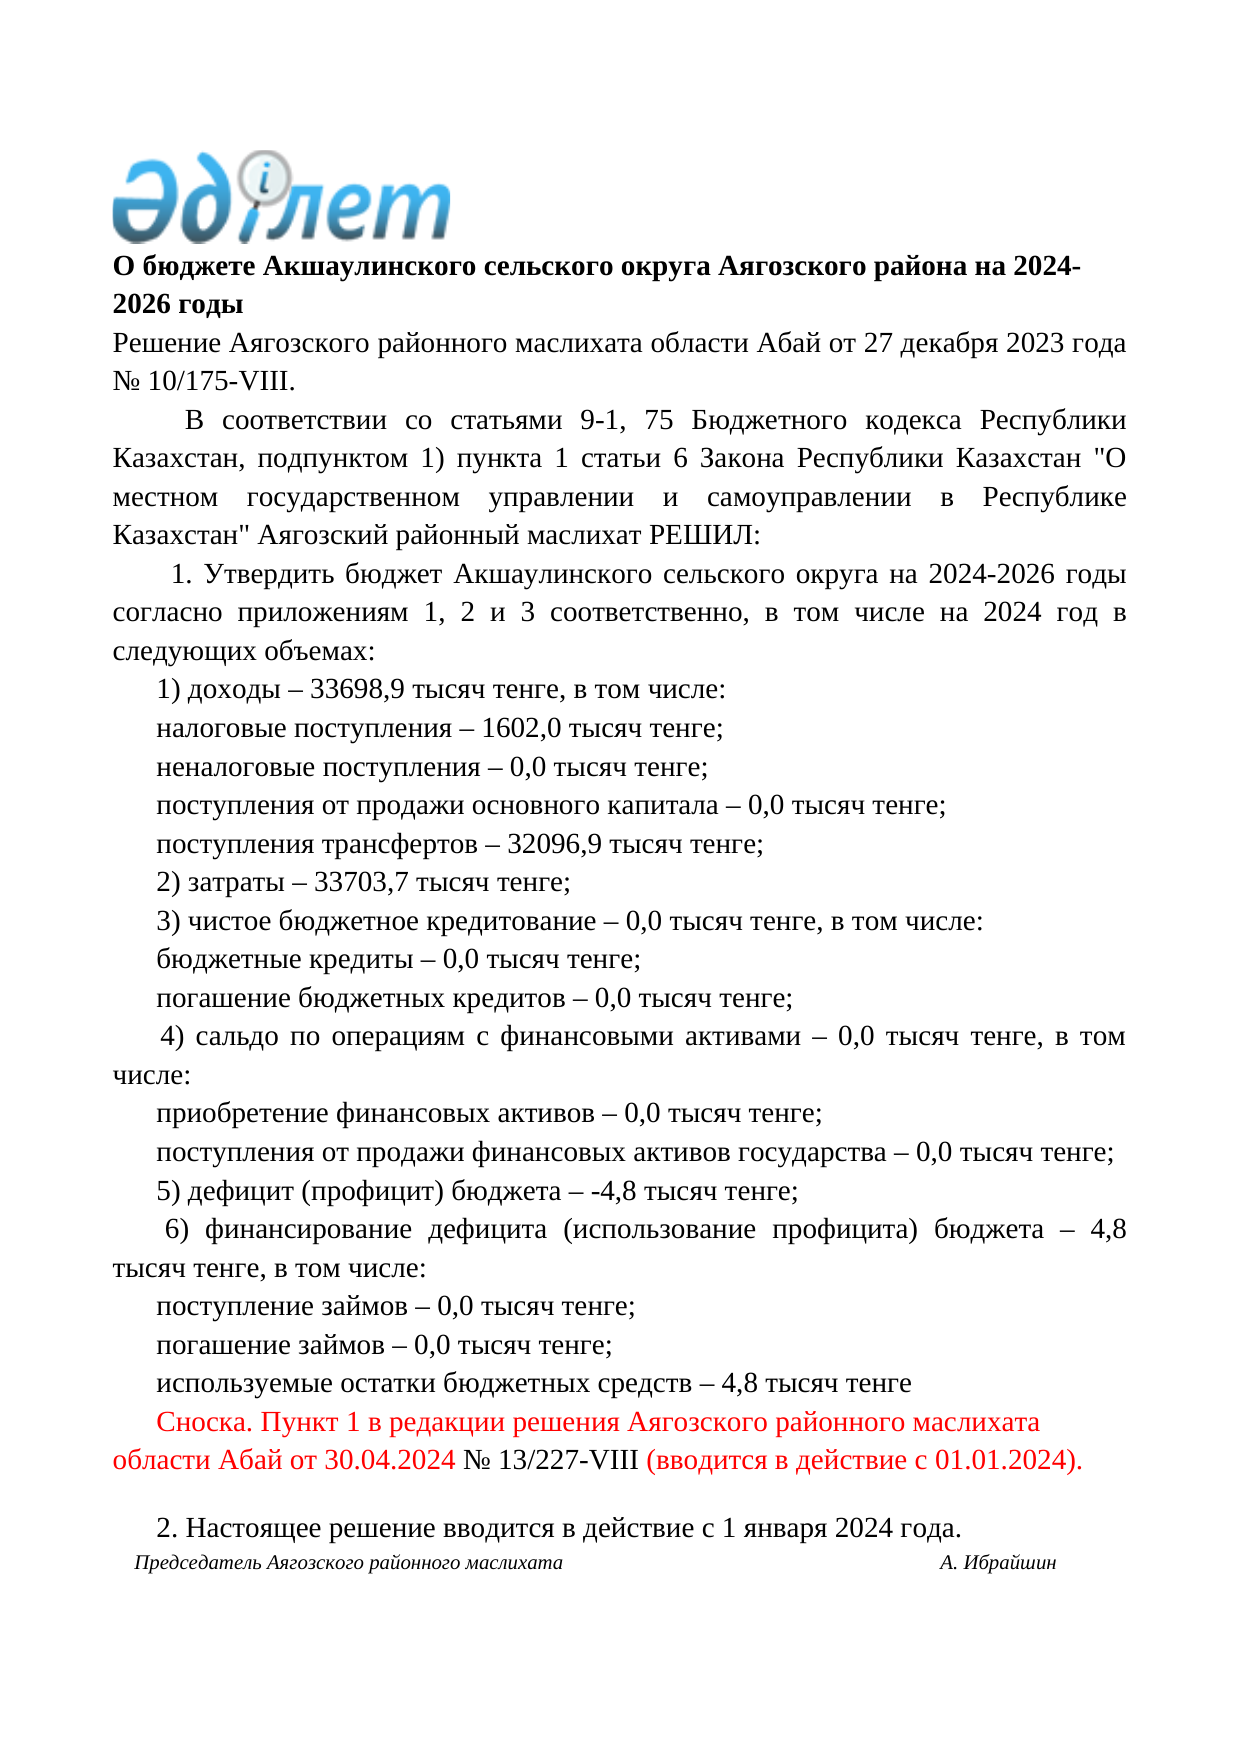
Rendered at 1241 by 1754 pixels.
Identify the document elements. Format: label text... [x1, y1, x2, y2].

picture [112, 150, 451, 244]
text 2. Настоящее решение вводится в действие с 1 января 2024 года. [112, 1510, 1128, 1543]
text 1) доходы – 33698,9 тысяч тенге, в том числе: [112, 672, 1128, 705]
text Решение Аягозского районного маслихата области Абай от 27 декабря 2023 года № 10/175-VIII. [112, 325, 1128, 397]
text Сноска. Пункт 1 в редакции решения Аягозского районного маслихата области Абай от 30.04.2024 № 13/227-VIII (вводится в действие с 01.01.2024). [112, 1404, 1128, 1506]
text бюджетные кредиты – 0,0 тысяч тенге; [112, 941, 1128, 975]
text 2) затраты – 33703,7 тысяч тенге; [112, 864, 1128, 898]
table_header Председатель Аягозского районного маслихата [101, 1549, 939, 1579]
text поступления от продажи основного капитала – 0,0 тысяч тенге; [112, 787, 1128, 821]
table_header А. Ибрайшин [939, 1549, 1240, 1579]
text используемые остатки бюджетных средств – 4,8 тысяч тенге [112, 1365, 1128, 1399]
text погашение займов – 0,0 тысяч тенге; [112, 1327, 1128, 1360]
text поступление займов – 0,0 тысяч тенге; [112, 1288, 1128, 1322]
text О бюджете Акшаулинского сельского округа Аягозского района на 2024-2026 годы [112, 248, 1128, 320]
text 3) чистое бюджетное кредитование – 0,0 тысяч тенге, в том числе: [112, 903, 1128, 936]
text 5) дефицит (профицит) бюджета – -4,8 тысяч тенге; [112, 1173, 1128, 1206]
text 1. Утвердить бюджет Акшаулинского сельского округа на 2024-2026 годы согласно приложениям 1, 2 и 3 соответственно, в том числе на 2024 год в следующих объемах: [112, 556, 1128, 667]
text поступления от продажи финансовых активов государства – 0,0 тысяч тенге; [112, 1134, 1128, 1168]
text налоговые поступления – 1602,0 тысяч тенге; [112, 710, 1128, 744]
text поступления трансфертов – 32096,9 тысяч тенге; [112, 826, 1128, 859]
text В соответствии со статьями 9-1, 75 Бюджетного кодекса Республики Казахстан, подпунктом 1) пункта 1 статьи 6 Закона Республики Казахстан "О местном государственном управлении и самоуправлении в Республике Казахстан" Аягозский районный маслихат РЕШИЛ: [112, 402, 1128, 551]
text погашение бюджетных кредитов – 0,0 тысяч тенге; [112, 980, 1128, 1013]
text неналоговые поступления – 0,0 тысяч тенге; [112, 749, 1128, 782]
text приобретение финансовых активов – 0,0 тысяч тенге; [112, 1096, 1128, 1129]
text 6) финансирование дефицита (использование профицита) бюджета – 4,8 тысяч тенге, в том числе: [112, 1211, 1128, 1283]
text 4) сальдо по операциям с финансовыми активами – 0,0 тысяч тенге, в том числе: [112, 1018, 1128, 1091]
